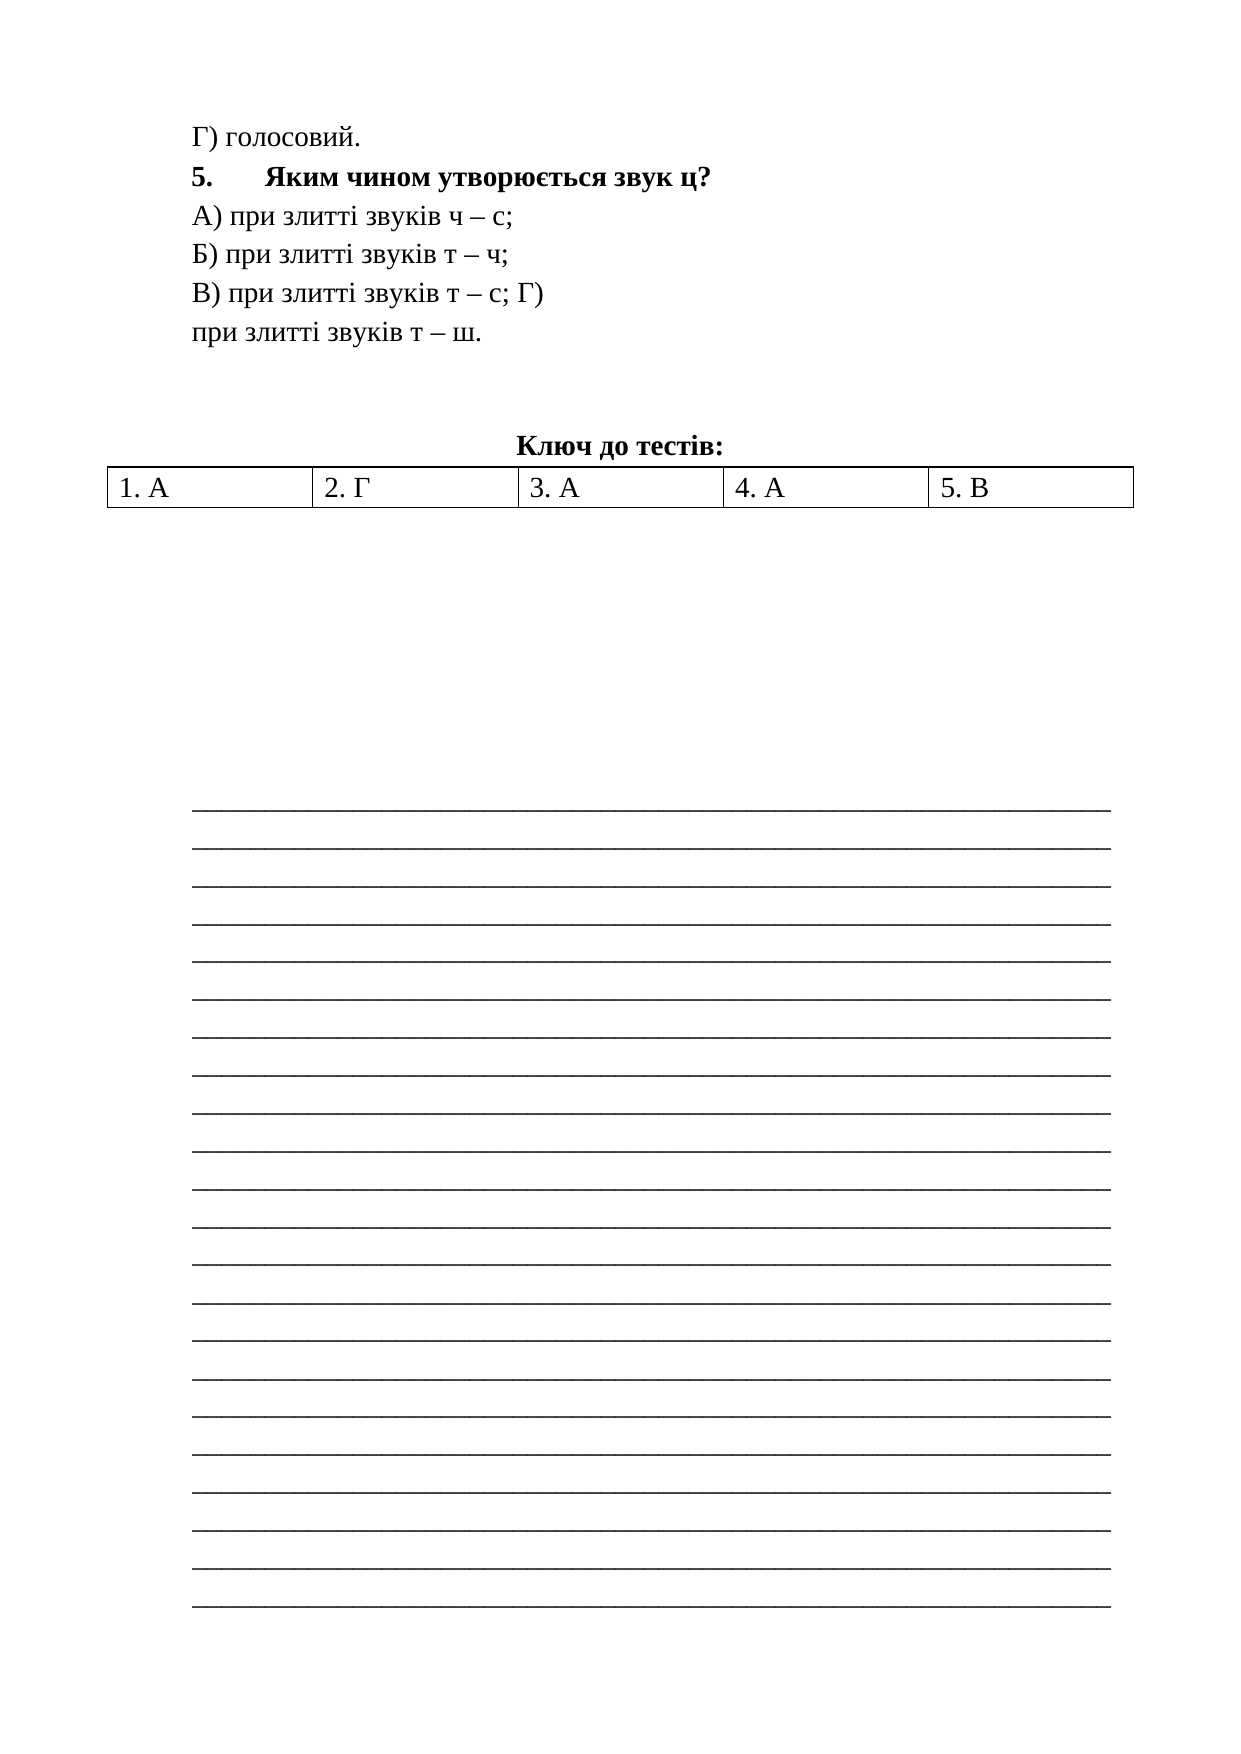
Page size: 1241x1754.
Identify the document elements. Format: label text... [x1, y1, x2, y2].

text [192, 1577, 1122, 1611]
text Б) при злитті звуків т – ч; В) при злитті звуків т – с; Г) при злитті звуків т – ш. [192, 236, 544, 347]
text _______________________________________________________________ [192, 1274, 1122, 1307]
text _______________________________________________________________ _______________________________________________________________ [192, 895, 1122, 966]
text Ключ до тестів: [184, 428, 1056, 462]
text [192, 1539, 1122, 1573]
text _______________________________________________________________ [192, 819, 1122, 852]
text А) при злитті звуків ч – с; [192, 198, 1122, 231]
table_header 5. В [929, 468, 1133, 507]
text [192, 1501, 1122, 1535]
text Г) голосовий. [192, 119, 1122, 152]
text _______________________________________________________________ _______________________________________________________________ [192, 1047, 1122, 1118]
text _______________________________________________________________ [192, 781, 1122, 814]
text _______________________________________________________________ _______________________________________________________________ [192, 1350, 1122, 1421]
text _______________________________________________________________ [192, 1463, 1122, 1497]
list Яким чином утворюється звук ц? [117, 159, 1123, 192]
text _______________________________________________________________ _______________________________________________________________ [192, 1198, 1122, 1269]
text _______________________________________________________________ [192, 1312, 1122, 1345]
table_header 3. А [519, 468, 723, 507]
table_header 1. А [108, 468, 312, 507]
text _______________________________________________________________ [192, 1425, 1122, 1459]
text _______________________________________________________________ [192, 1122, 1122, 1156]
table_header 2. Г [313, 468, 518, 507]
text _______________________________________________________________ [192, 857, 1122, 891]
text _______________________________________________________________ [192, 1008, 1122, 1042]
text _______________________________________________________________ [192, 971, 1122, 1004]
text _______________________________________________________________ [192, 1160, 1122, 1194]
table_header 4. А [724, 468, 928, 507]
